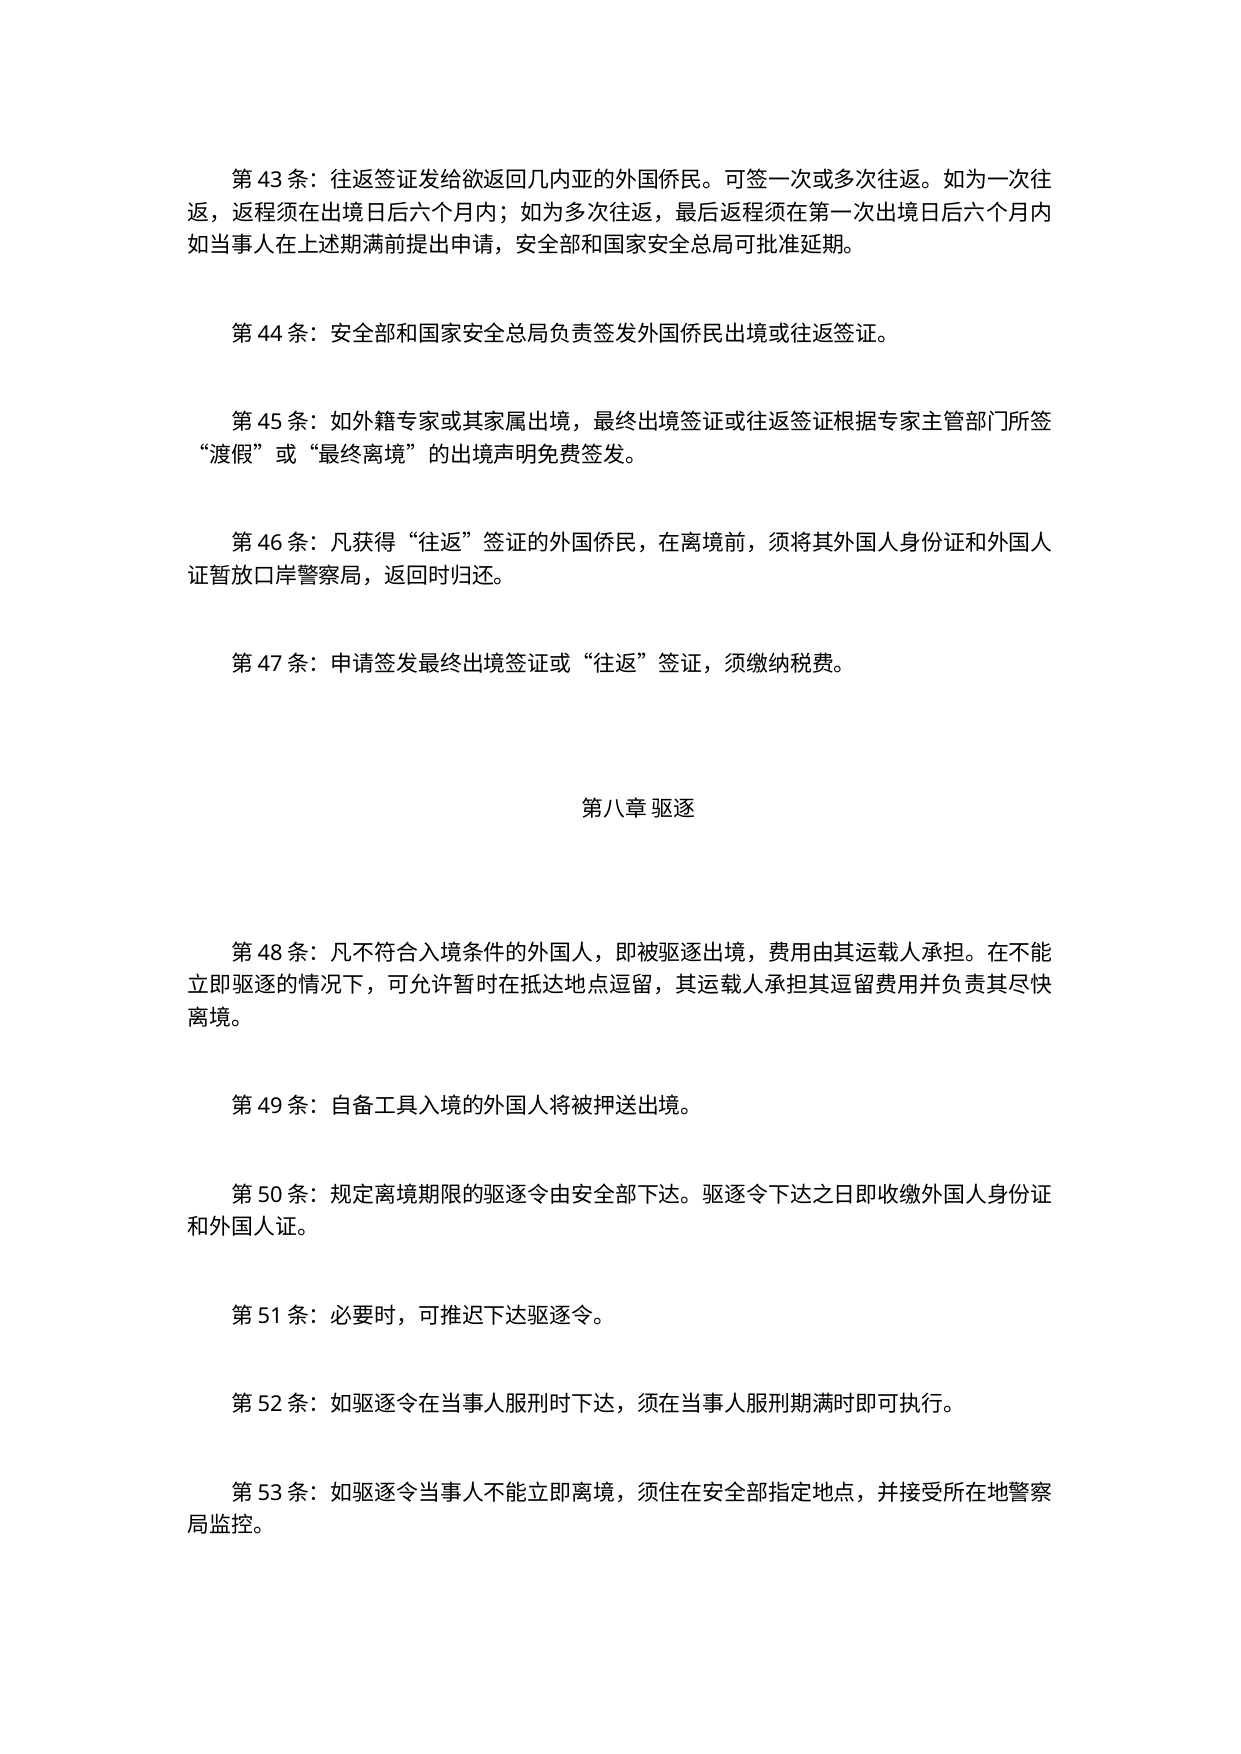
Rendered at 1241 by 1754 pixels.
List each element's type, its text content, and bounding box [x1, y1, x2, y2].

text 第53条：如驱逐令当事人不能立即离境，须住在安全部指定地点，并接受所在地警察局监控。 [187, 1442, 1053, 1539]
text 第49条：自备工具入境的外国人将被押送出境。 [187, 1055, 1053, 1120]
text 第46条：凡获得“往返”签证的外国侨民，在离境前，须将其外国人身份证和外国人证暂放口岸警察局，返回时归还。 [187, 492, 1053, 590]
text 第45条：如外籍专家或其家属出境，最终出境签证或往返签证根据专家主管部门所签“渡假”或“最终离境”的出境声明免费签发。 [187, 371, 1053, 469]
text 第八章 驱逐 [187, 758, 1053, 823]
text 第48条：凡不符合入境条件的外国人，即被驱逐出境，费用由其运载人承担。在不能立即驱逐的情况下，可允许暂时在抵达地点逗留，其运载人承担其逗留费用并负责其尽快离境。 [187, 902, 1053, 1032]
text 第51条：必要时，可推迟下达驱逐令。 [187, 1265, 1053, 1330]
text 第52条：如驱逐令在当事人服刑时下达，须在当事人服刑期满时即可执行。 [187, 1353, 1053, 1418]
text 第47条：申请签发最终出境签证或“往返”签证，须缴纳税费。 [187, 613, 1053, 678]
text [187, 162, 1053, 259]
text 第50条：规定离境期限的驱逐令由安全部下达。驱逐令下达之日即收缴外国人身份证和外国人证。 [187, 1144, 1053, 1241]
text 第44条：安全部和国家安全总局负责签发外国侨民出境或往返签证。 [187, 283, 1053, 348]
